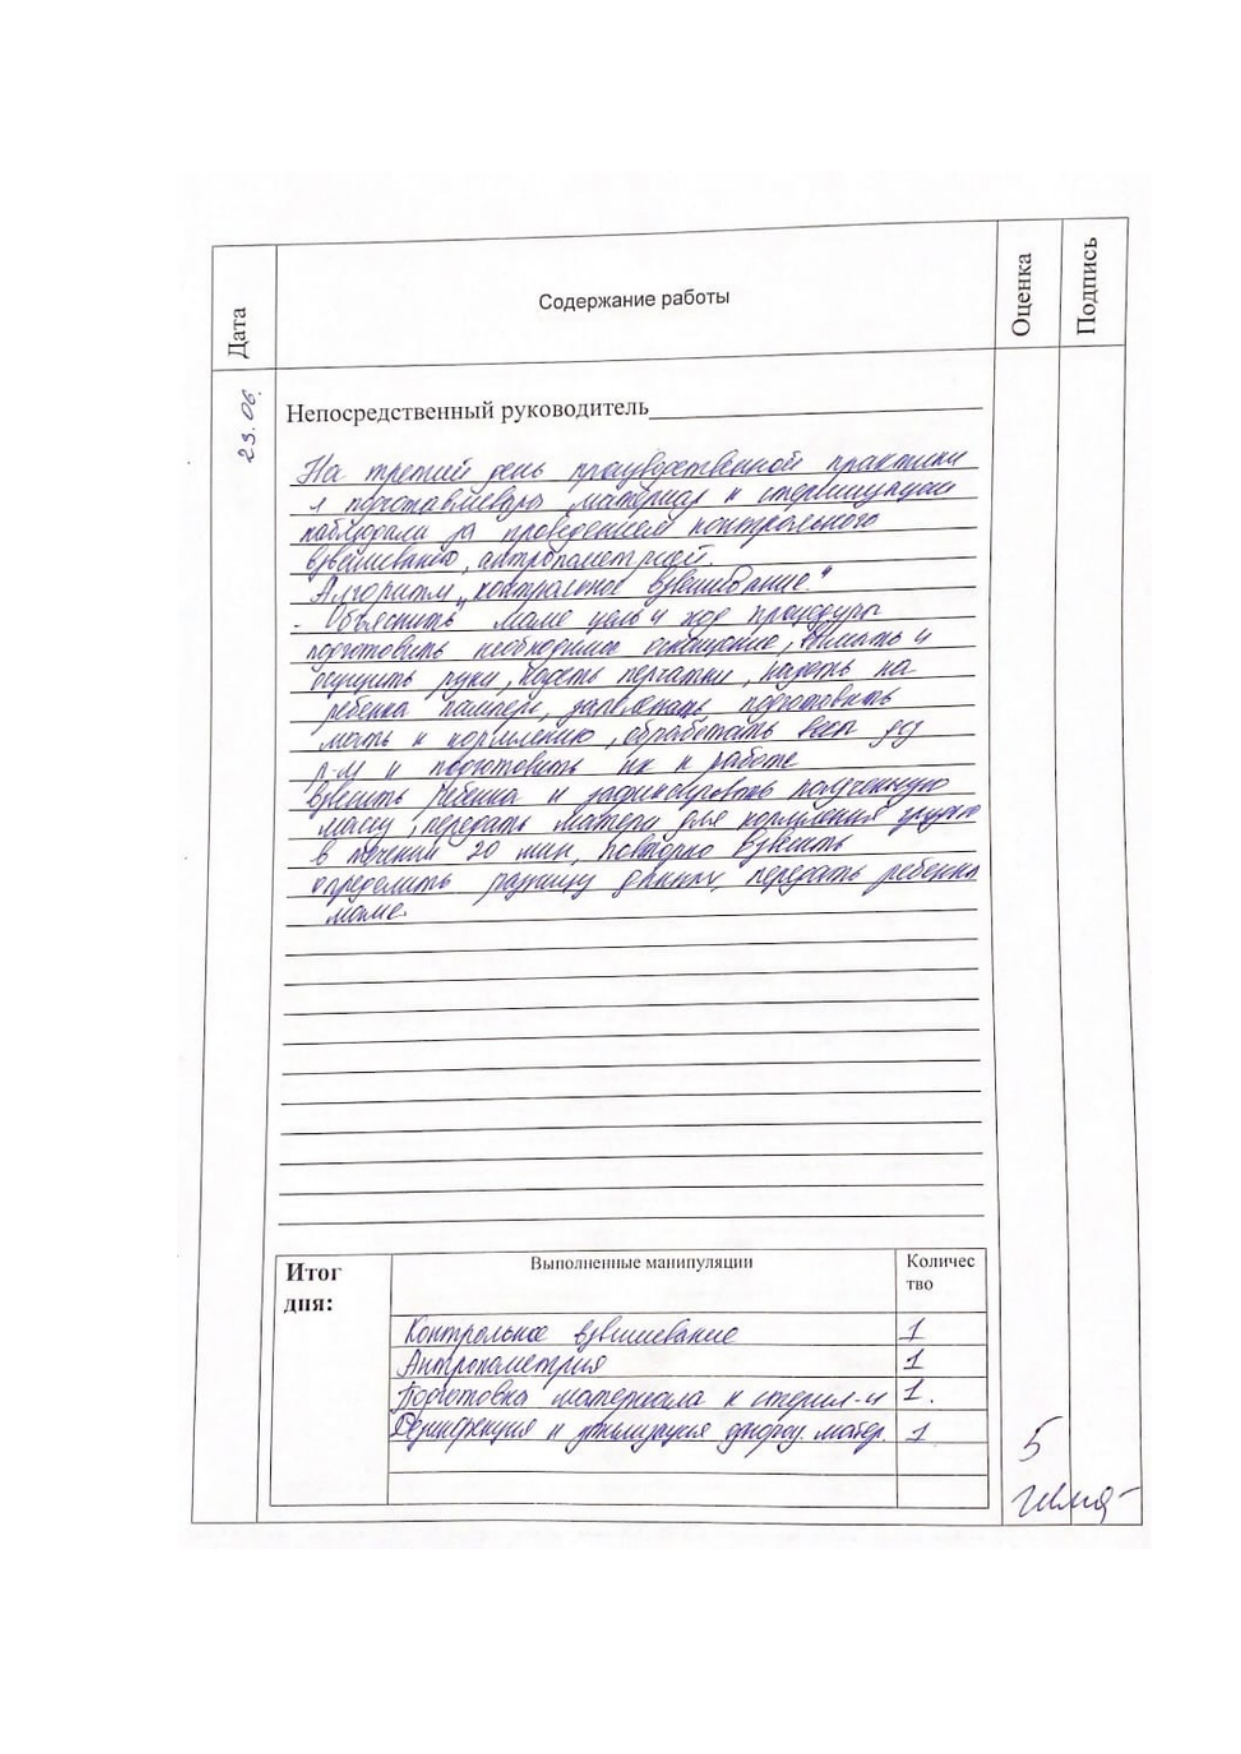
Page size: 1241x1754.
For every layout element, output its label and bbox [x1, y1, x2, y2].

picture [177, 171, 1152, 1549]
